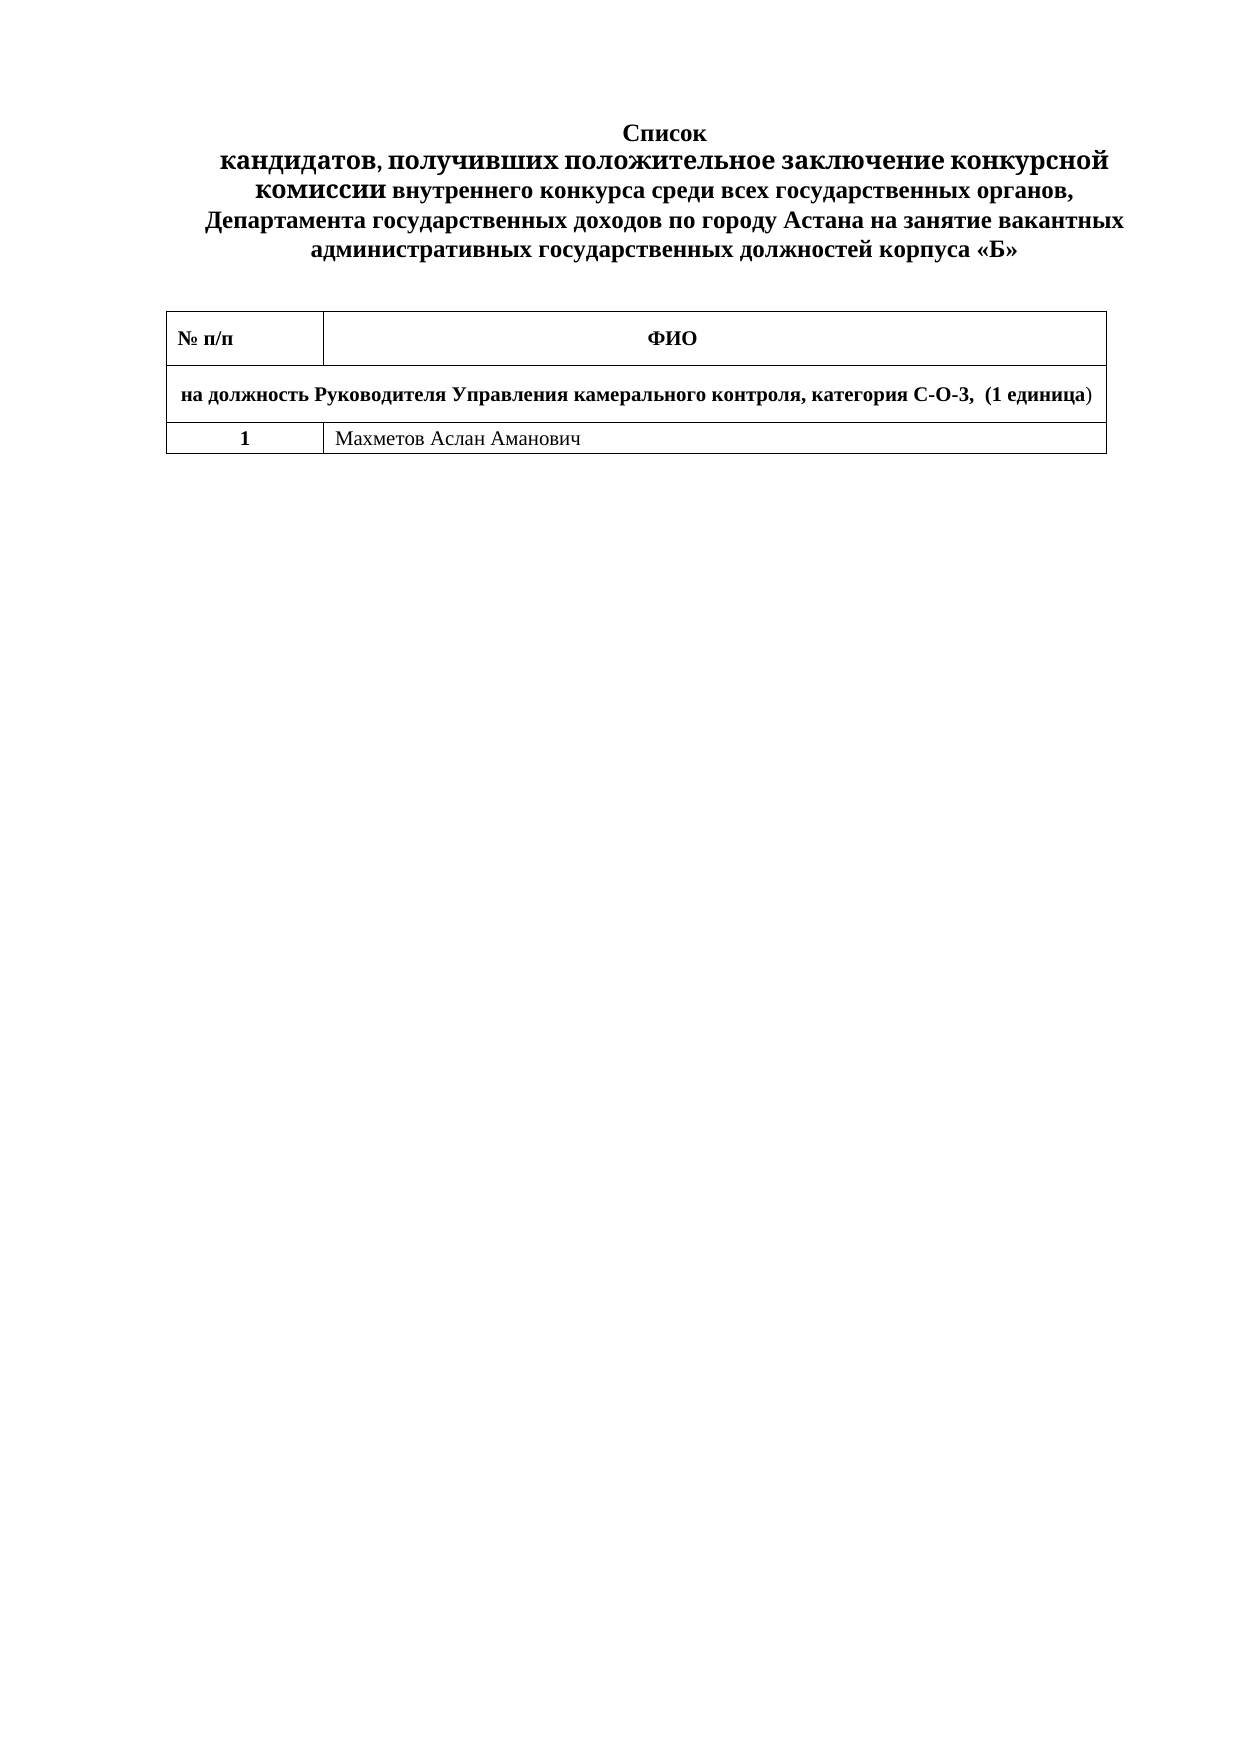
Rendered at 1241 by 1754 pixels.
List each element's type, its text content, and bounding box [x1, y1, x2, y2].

subtitle кандидатов, получивших положительное заключение конкурсной комиссии внутреннего конкурса среди всех государственных органов, Департамента государственных доходов по городу Астана на занятие вакантных административных государственных должностей корпуса «Б» [177, 147, 1152, 263]
text Список [177, 118, 1152, 147]
table_cell 1 [167, 423, 323, 453]
table_header № п/п [167, 312, 323, 364]
table_header ФИО [324, 312, 1106, 364]
table_cell на должность Руководителя Управления камерального контроля, категория С-О-3, (1 единица) [167, 366, 1106, 422]
table_cell Махметов Аслан Аманович [324, 423, 1106, 453]
